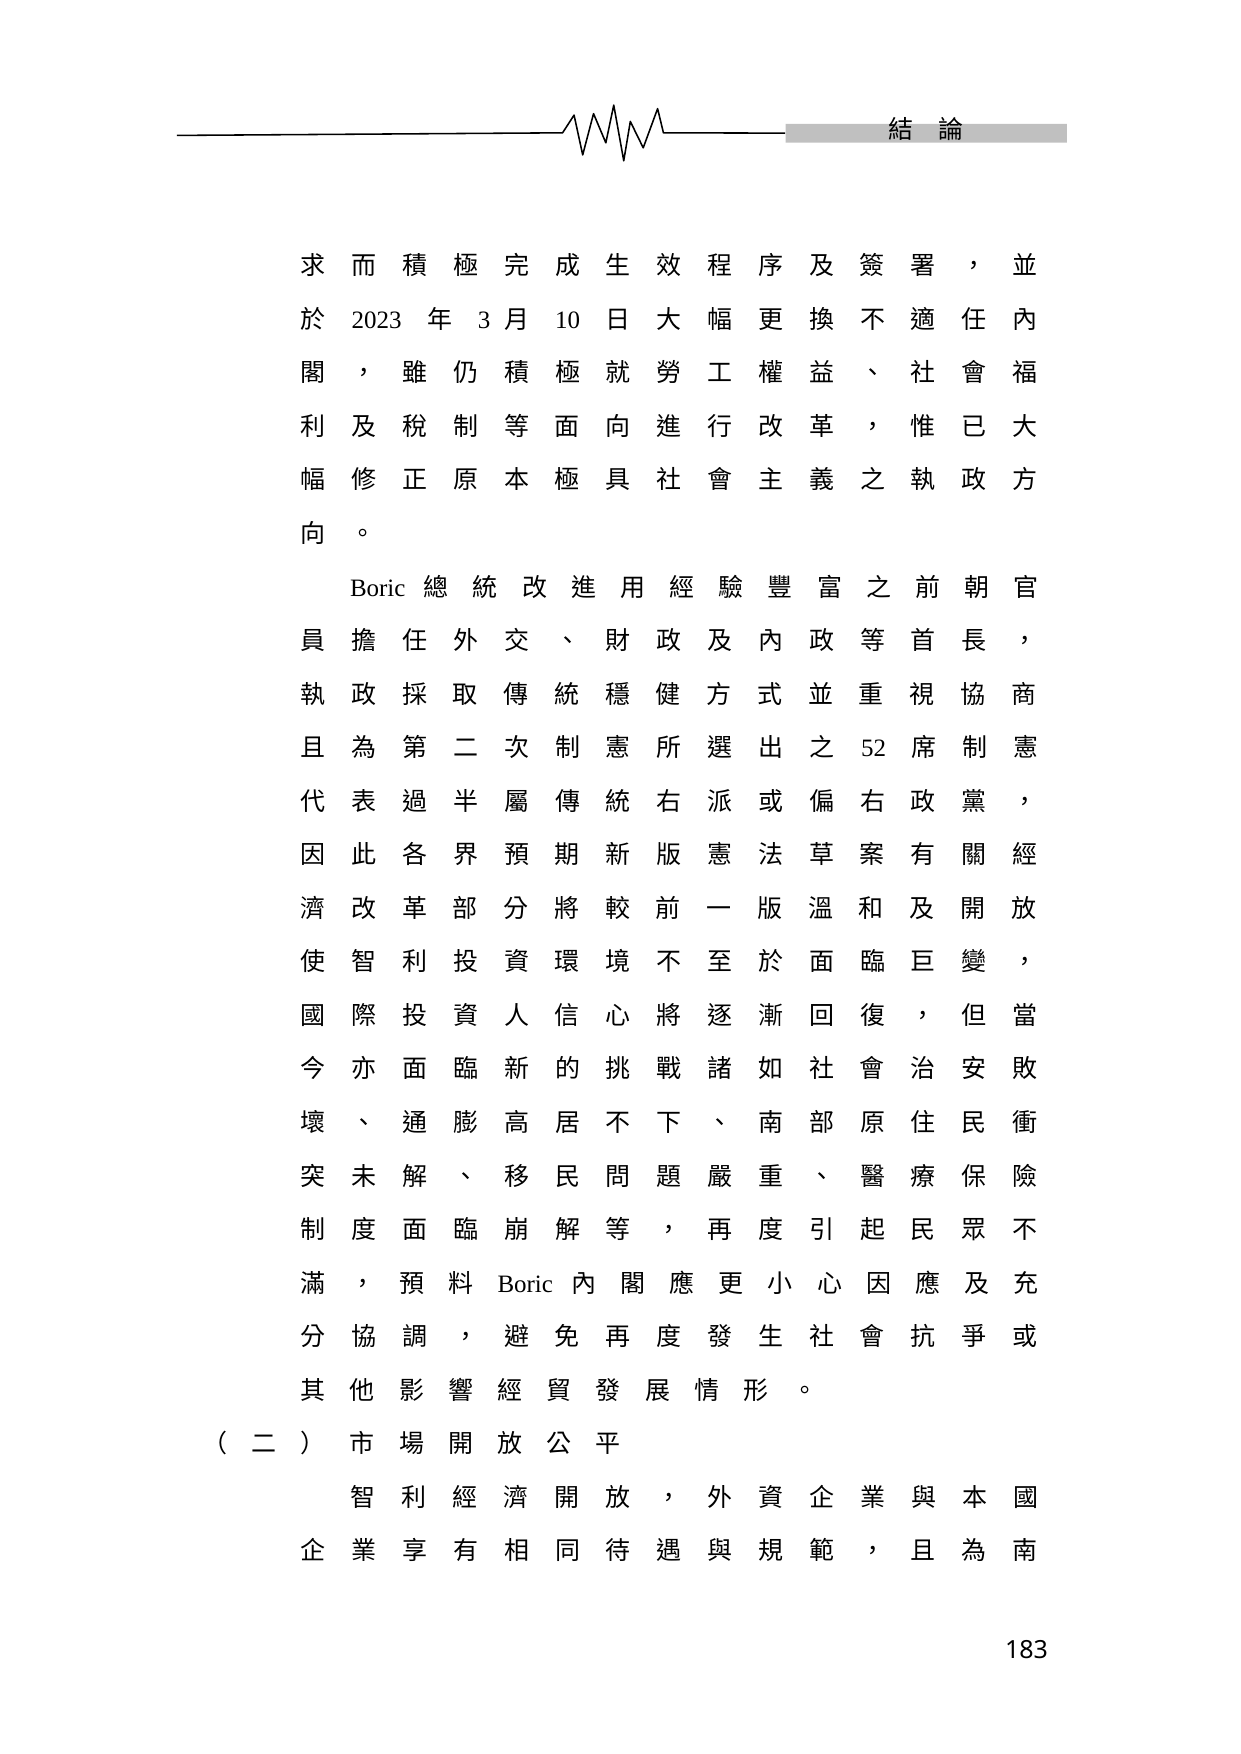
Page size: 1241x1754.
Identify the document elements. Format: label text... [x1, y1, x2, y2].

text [276, 1469, 1063, 1576]
text Boric總統改進用經驗豐富之前朝官員擔任外交、財政及內政等首長，執政採取傳統穩健方式並重視協商，且為第二次制憲所選出之52席制憲代表過半屬傳統右派或偏右政黨，因此各界預期新版憲法草案有關經濟改革部分將較前一版溫和及開放，使智利投資環境不至於面臨巨變，國際投資人信心將逐漸回復，但當今亦面臨新的挑戰諸如社會治安敗壞、通膨高居不下、南部原住民衝突未解、移民問題嚴重、醫療保險制度面臨崩解等，再度引起民眾不滿，預料Boric內閣應更小心因應及充分協調，避免再度發生社會抗爭或其他影響經貿發展情形。 [276, 558, 1063, 1415]
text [276, 237, 1063, 558]
text （二）市場開放公平 [202, 1415, 1063, 1469]
